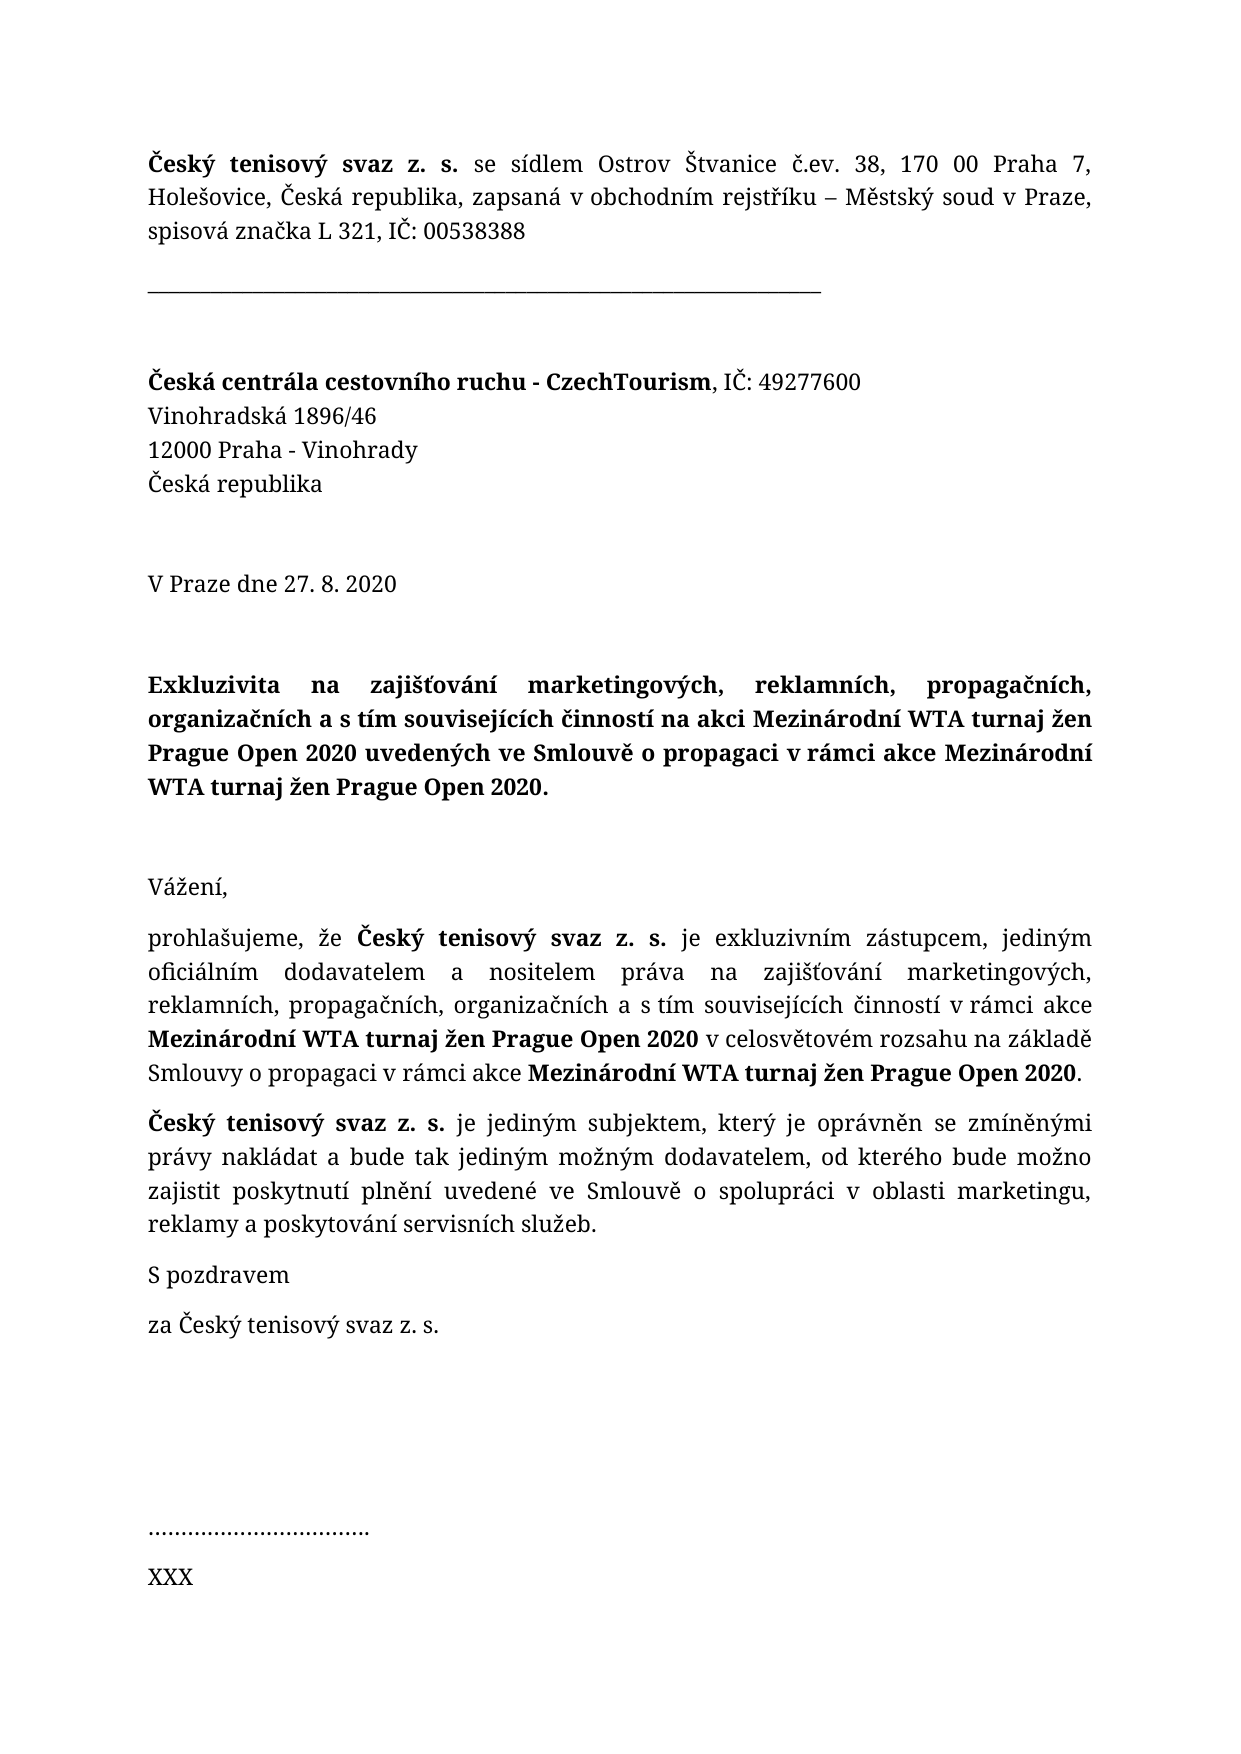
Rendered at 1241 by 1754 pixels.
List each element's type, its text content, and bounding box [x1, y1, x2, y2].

text Český tenisový svaz z. s. se sídlem Ostrov Štvanice č.ev. 38, 170 00 Praha 7, Holešovice, Česká republika, zapsaná v obchodním rejstříku – Městský soud v Praze, spisová značka L 321, IČ: 00538388 [148, 148, 1093, 246]
text Česká centrála cestovního ruchu - CzechTourism, IČ: 49277600 Vinohradská 1896/46 12000 Praha - Vinohrady Česká republika [148, 366, 1093, 499]
text Český tenisový svaz z. s. je jediným subjektem, který je oprávněn se zmíněnými právy nakládat a bude tak jediným možným dodavatelem, od kterého bude možno zajistit poskytnutí plnění uvedené ve Smlouvě o spolupráci v oblasti marketingu, reklamy a poskytování servisních služeb. [148, 1107, 1093, 1240]
text XXX [148, 1561, 1093, 1593]
text V Praze dne 27. 8. 2020 [148, 568, 1093, 600]
text S pozdravem [148, 1259, 1093, 1290]
text ……………………………. [148, 1511, 1093, 1542]
text za Český tenisový svaz z. s. [148, 1309, 1093, 1341]
text Exkluzivita na zajišťování marketingových, reklamních, propagačních, organizačních a s tím souvisejících činností na akci Mezinárodní WTA turnaj žen Prague Open 2020 uvedených ve Smlouvě o propagaci v rámci akce Mezinárodní WTA turnaj žen Prague Open 2020. [148, 669, 1093, 802]
text ________________________________________________________________ [148, 266, 1093, 297]
text prohlašujeme, že Český tenisový svaz z. s. je exkluzivním zástupcem, jediným oficiálním dodavatelem a nositelem práva na zajišťování marketingových, reklamních, propagačních, organizačních a s tím souvisejících činností v rámci akce Mezinárodní WTA turnaj žen Prague Open 2020 v celosvětovém rozsahu na základě Smlouvy o propagaci v rámci akce Mezinárodní WTA turnaj žen Prague Open 2020. [148, 922, 1093, 1088]
text Vážení, [148, 871, 1093, 903]
